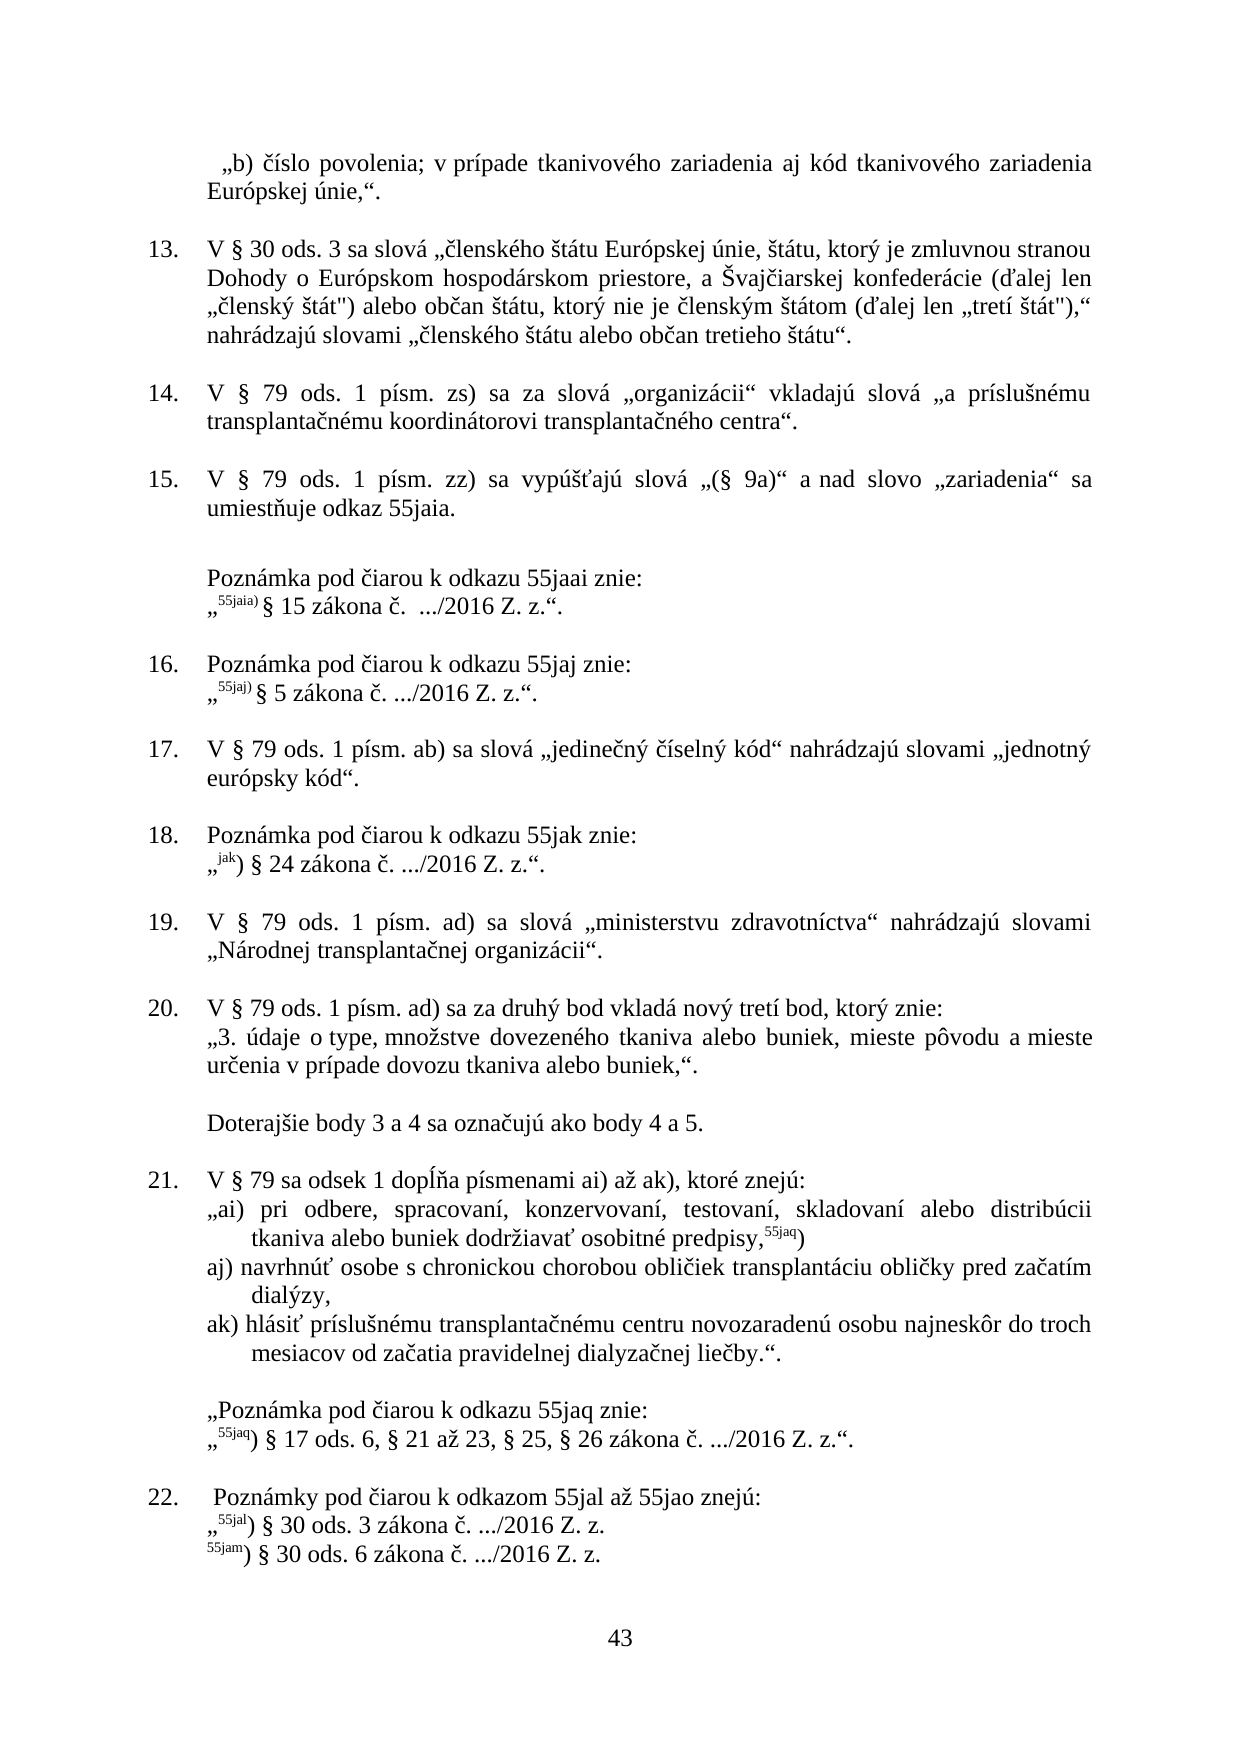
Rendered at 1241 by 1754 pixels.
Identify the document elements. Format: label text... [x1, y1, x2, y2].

list „55jaq) § 17 ods. 6, § 21 až 23, § 25, § 26 zákona č. .../2016 Z. z.“. [207, 1424, 1093, 1453]
text Poznámka pod čiarou k odkazu 55jaai znie: [207, 563, 1093, 591]
list Doterajšie body 3 a 4 sa označujú ako body 4 a 5. [207, 1108, 1093, 1137]
list 55jam) § 30 ods. 6 zákona č. .../2016 Z. z. [207, 1539, 1093, 1568]
list „55jaia) § 15 zákona č. .../2016 Z. z.“. [207, 591, 1093, 620]
list V § 79 ods. 1 písm. ad) sa za druhý bod vkladá nový tretí bod, ktorý znie: [148, 993, 1093, 1022]
list V § 79 ods. 1 písm. ad) sa slová „ministerstvu zdravotníctva“ nahrádzajú slovami „Národnej transplantačnej organizácii“. [148, 907, 1093, 964]
list „3. údaje o type, množstve dovezeného tkaniva alebo buniek, mieste pôvodu a mieste určenia v prípade dovozu tkaniva alebo buniek,“. [207, 1022, 1093, 1079]
list „55jaj) § 5 zákona č. .../2016 Z. z.“. [207, 678, 1093, 706]
list V § 79 ods. 1 písm. zs) sa za slová „organizácii“ vkladajú slová „a príslušnému transplantačnému koordinátorovi transplantačného centra“. [148, 378, 1093, 435]
list Poznámka pod čiarou k odkazu 55jaj znie: [148, 649, 1093, 678]
list aj) navrhnúť osobe s chronickou chorobou obličiek transplantáciu obličky pred začatím dialýzy, [207, 1252, 1093, 1309]
list V § 79 ods. 1 písm. ab) sa slová „jedinečný číselný kód“ nahrádzajú slovami „jednotný európsky kód“. [148, 734, 1093, 792]
list V § 79 ods. 1 písm. zz) sa vypúšťajú slová „(§ 9a)“ a nad slovo „zariadenia“ sa umiestňuje odkaz 55jaia. [148, 464, 1093, 521]
list „55jal) § 30 ods. 3 zákona č. .../2016 Z. z. [207, 1511, 1093, 1539]
list „b) číslo povolenia; v prípade tkanivového zariadenia aj kód tkanivového zariadenia Európskej únie,“. [207, 148, 1093, 205]
list „Poznámka pod čiarou k odkazu 55jaq znie: [207, 1396, 1093, 1424]
list V § 30 ods. 3 sa slová „členského štátu Európskej únie, štátu, ktorý je zmluvnou stranou Dohody o Európskom hospodárskom priestore, a Švajčiarskej konfederácie (ďalej len „členský štát") alebo občan štátu, ktorý nie je členským štátom (ďalej len „tretí štát"),“ nahrádzajú slovami „členského štátu alebo občan tretieho štátu“. [148, 234, 1093, 349]
list Poznámka pod čiarou k odkazu 55jak znie: [148, 821, 1093, 849]
list Poznámky pod čiarou k odkazom 55jal až 55jao znejú: [148, 1482, 1093, 1511]
list „ai) pri odbere, spracovaní, konzervovaní, testovaní, skladovaní alebo distribúcii tkaniva alebo buniek dodržiavať osobitné predpisy,55jaq) [207, 1194, 1093, 1252]
list ak) hlásiť príslušnému transplantačnému centru novozaradenú osobu najneskôr do troch mesiacov od začatia pravidelnej dialyzačnej liečby.“. [207, 1309, 1093, 1367]
list „jak) § 24 zákona č. .../2016 Z. z.“. [207, 849, 1093, 878]
list V § 79 sa odsek 1 dopĺňa písmenami ai) až ak), ktoré znejú: [148, 1166, 1093, 1194]
